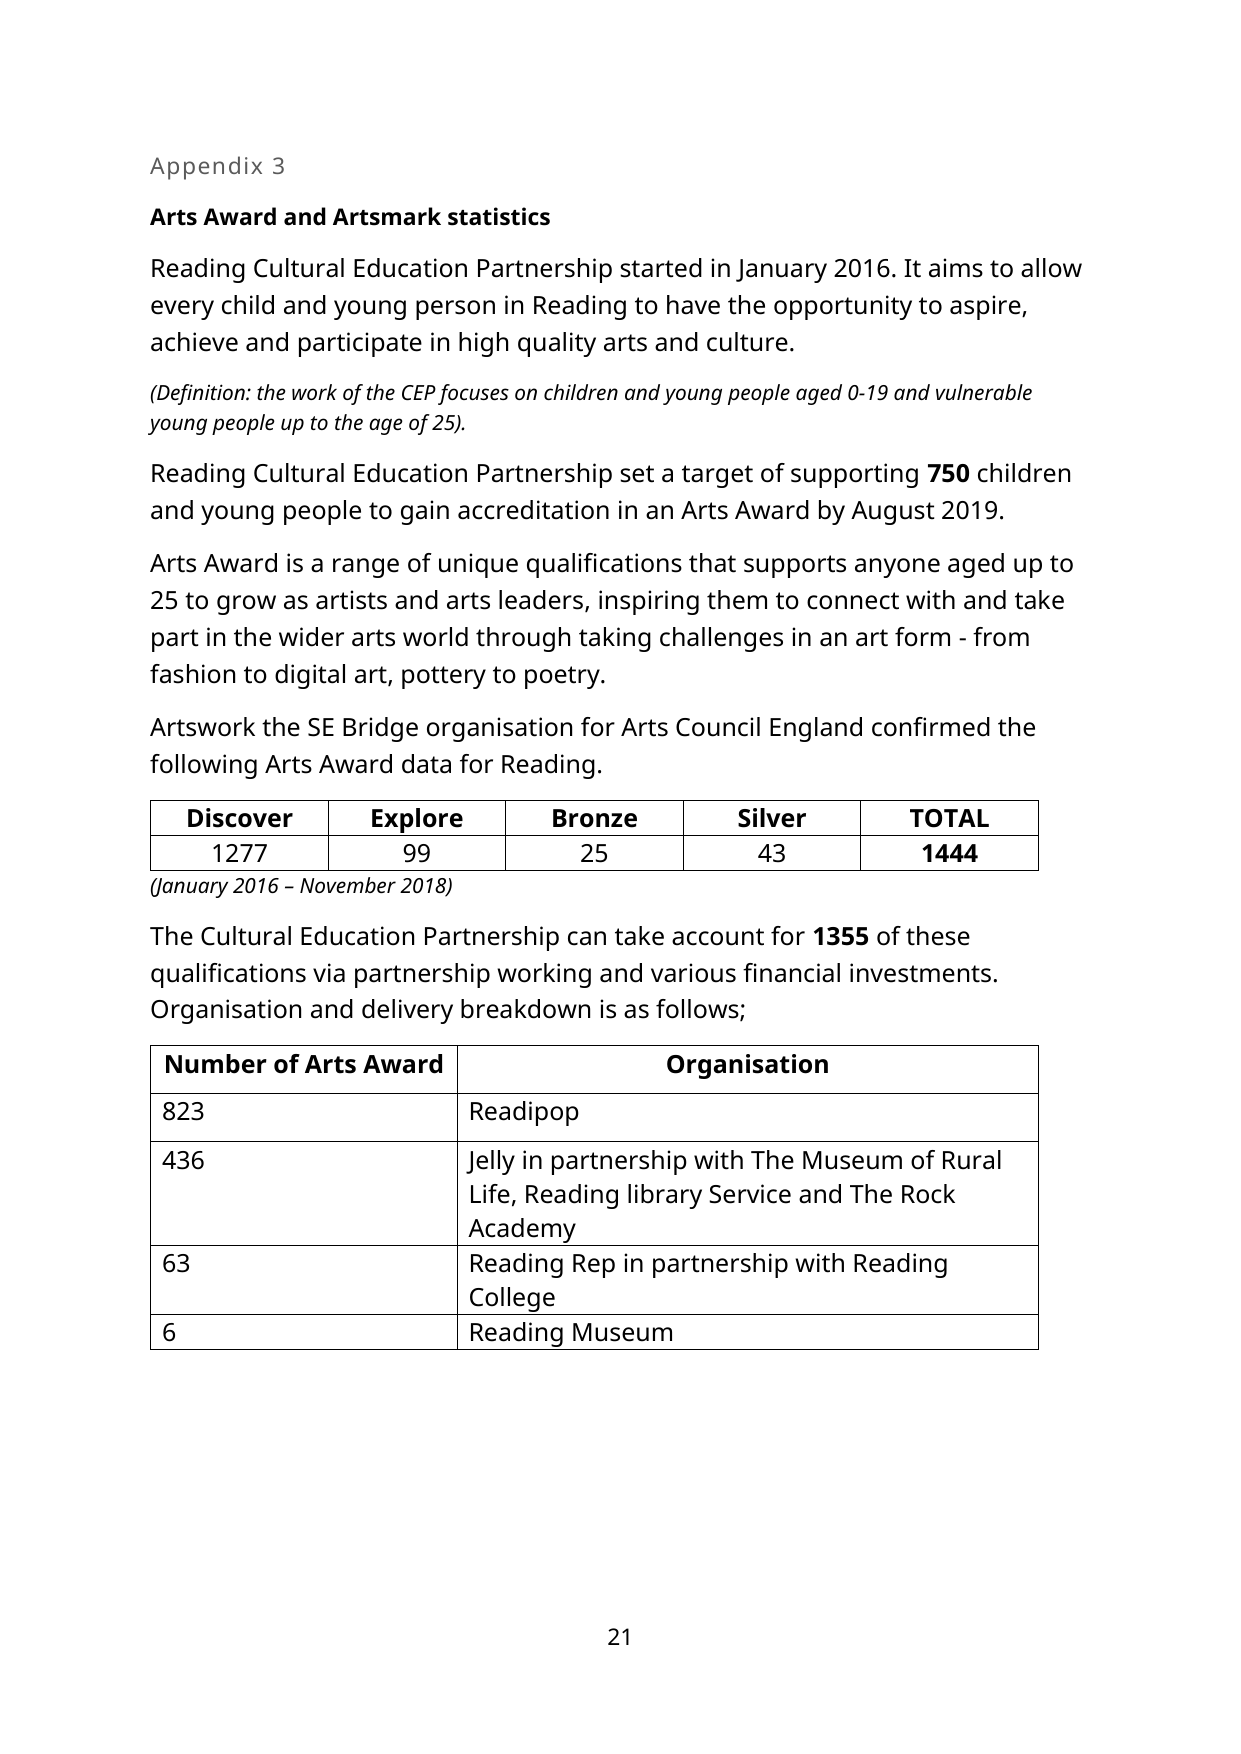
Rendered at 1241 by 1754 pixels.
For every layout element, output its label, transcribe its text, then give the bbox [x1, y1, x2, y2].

table_cell Jelly in partnership with The Museum of Rural Life, Reading library Service and The Rock Academy [458, 1142, 1038, 1244]
table_cell 6 [151, 1315, 457, 1349]
table_header Bronze [506, 801, 683, 835]
table_cell 1277 [151, 836, 328, 870]
text (Definition: the work of the CEP focuses on children and young people aged 0-19 and vulnerable young people up to the age of 25). [150, 378, 1090, 437]
text Artswork the SE Bridge organisation for Arts Council England confirmed the following Arts Award data for Reading. [150, 710, 1090, 781]
table_cell Readipop [458, 1094, 1038, 1141]
table_cell Reading Rep in partnership with Reading College [458, 1246, 1038, 1314]
table_cell 436 [151, 1142, 457, 1244]
text Reading Cultural Education Partnership started in January 2016. It aims to allow every child and young person in Reading to have the opportunity to aspire, achieve and participate in high quality arts and culture. [150, 251, 1090, 358]
table_cell 63 [151, 1246, 457, 1314]
table_cell 823 [151, 1094, 457, 1141]
table_header Silver [684, 801, 860, 835]
text Reading Cultural Education Partnership set a target of supporting 750 children and young people to gain accreditation in an Arts Award by August 2019. [150, 456, 1090, 527]
table_header Discover [151, 801, 328, 835]
table_cell 25 [506, 836, 683, 870]
text Arts Award and Artsmark statistics [150, 200, 1090, 232]
table_header TOTAL [861, 801, 1038, 835]
table_header Number of Arts Award [151, 1046, 457, 1093]
table_header Organisation [458, 1046, 1038, 1093]
table_cell 1444 [861, 836, 1038, 870]
text (January 2016 – November 2018) [150, 871, 1090, 899]
table_cell 43 [684, 836, 860, 870]
table_header Explore [329, 801, 505, 835]
text Arts Award is a range of unique qualifications that supports anyone aged up to 25 to grow as artists and arts leaders, inspiring them to connect with and take part in the wider arts world through taking challenges in an art form - from fashion to digital art, pottery to poetry. [150, 546, 1090, 690]
subtitle Appendix 3 [150, 150, 1090, 181]
table_cell Reading Museum [458, 1315, 1038, 1349]
table_cell 99 [329, 836, 505, 870]
text The Cultural Education Partnership can take account for 1355 of these qualifications via partnership working and various financial investments. Organisation and delivery breakdown is as follows; [150, 918, 1090, 1026]
